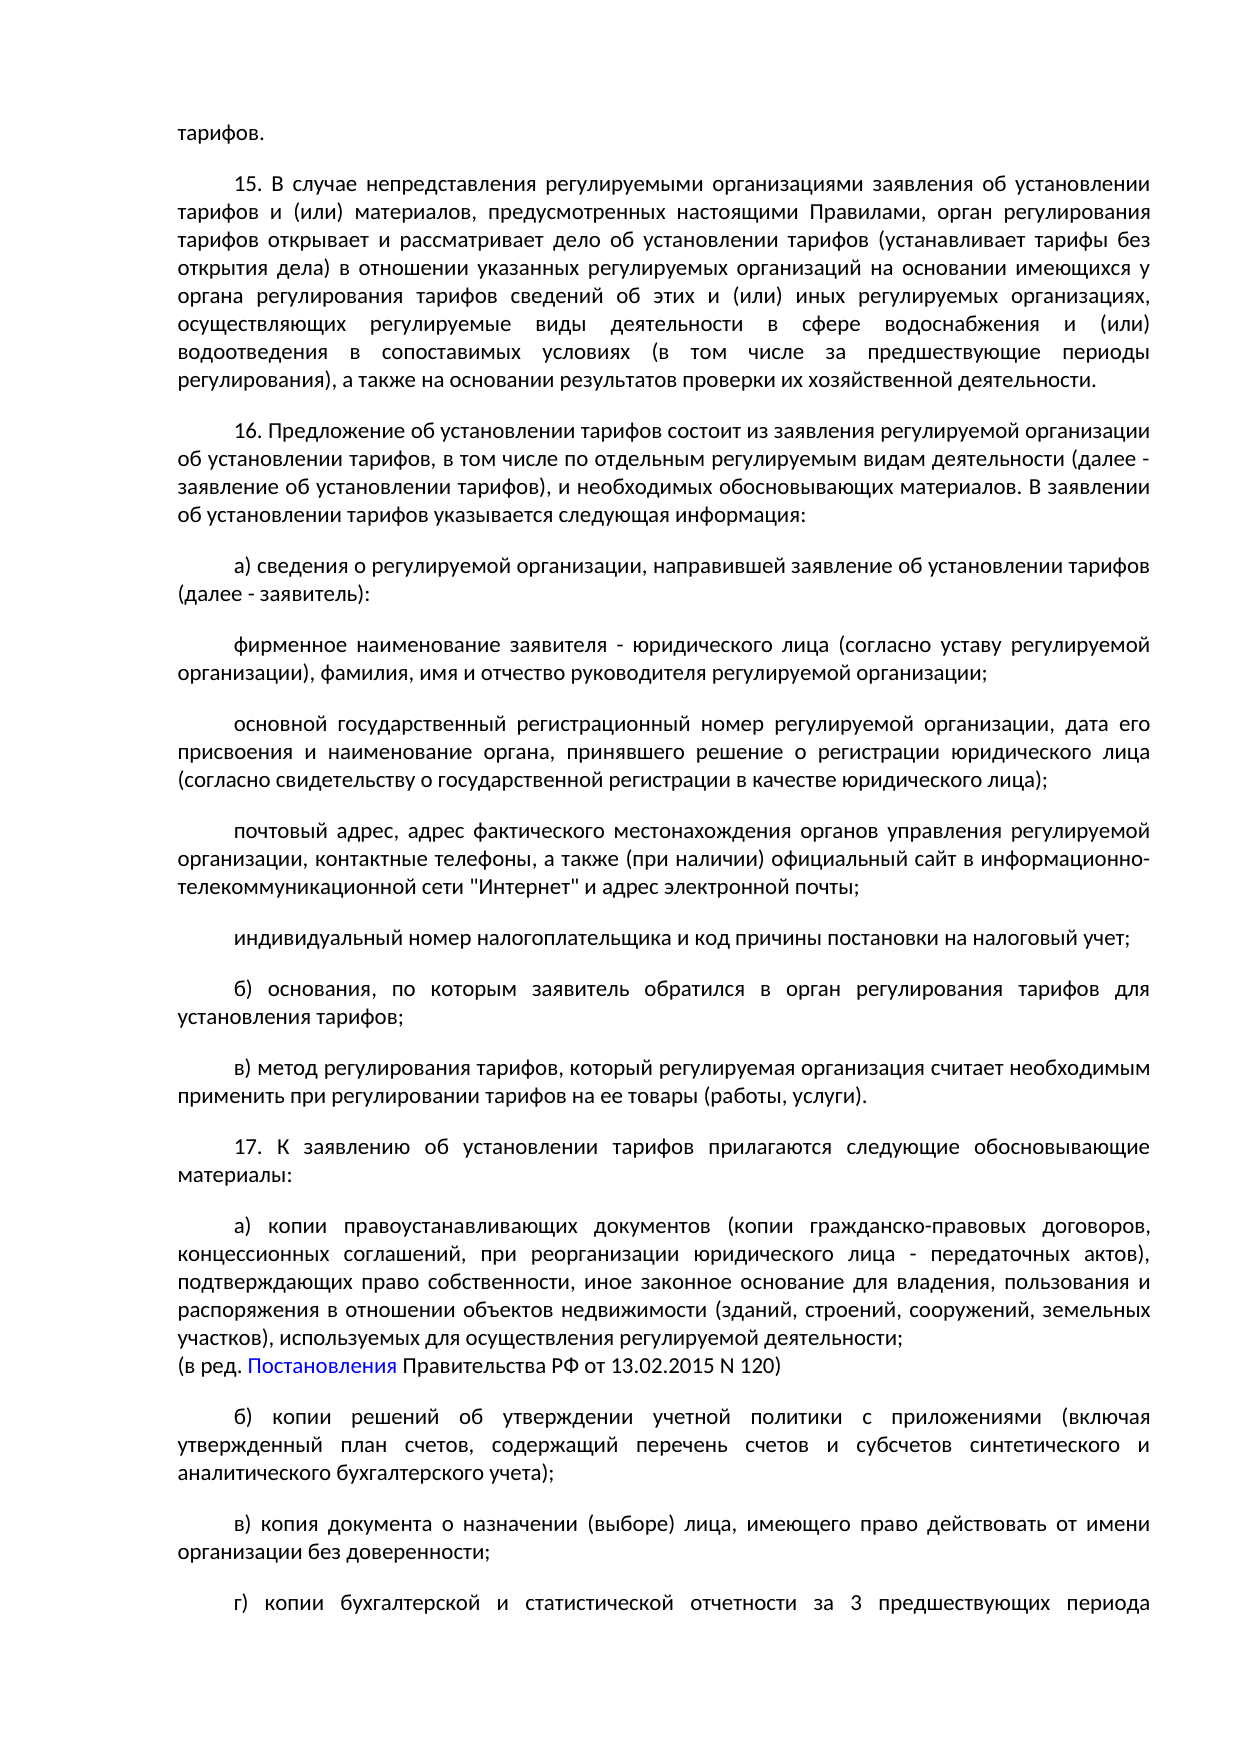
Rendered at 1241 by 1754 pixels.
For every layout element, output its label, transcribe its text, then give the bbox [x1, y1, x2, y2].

text а) сведения о регулируемой организации, направившей заявление об установлении тарифов (далее - заявитель): [177, 551, 1152, 607]
text 17. К заявлению об установлении тарифов прилагаются следующие обосновывающие материалы: [177, 1132, 1152, 1188]
text (в ред. Постановления Правительства РФ от 13.02.2015 N 120) [177, 1351, 1152, 1379]
text в) метод регулирования тарифов, который регулируемая организация считает необходимым применить при регулировании тарифов на ее товары (работы, услуги). [177, 1053, 1152, 1109]
text в) копия документа о назначении (выборе) лица, имеющего право действовать от имени организации без доверенности; [177, 1509, 1152, 1565]
text основной государственный регистрационный номер регулируемой организации, дата его присвоения и наименование органа, принявшего решение о регистрации юридического лица (согласно свидетельству о государственной регистрации в качестве юридического лица); [177, 709, 1152, 793]
text индивидуальный номер налогоплательщика и код причины постановки на налоговый учет; [177, 923, 1152, 951]
text б) основания, по которым заявитель обратился в орган регулирования тарифов для установления тарифов; [177, 974, 1152, 1030]
text б) копии решений об утверждении учетной политики с приложениями (включая утвержденный план счетов, содержащий перечень счетов и субсчетов синтетического и аналитического бухгалтерского учета); [177, 1402, 1152, 1486]
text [177, 118, 1152, 146]
text 16. Предложение об установлении тарифов состоит из заявления регулируемой организации об установлении тарифов, в том числе по отдельным регулируемым видам деятельности (далее - заявление об установлении тарифов), и необходимых обосновывающих материалов. В заявлении об установлении тарифов указывается следующая информация: [177, 416, 1152, 528]
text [177, 1588, 1152, 1616]
text почтовый адрес, адрес фактического местонахождения органов управления регулируемой организации, контактные телефоны, а также (при наличии) официальный сайт в информационно-телекоммуникационной сети "Интернет" и адрес электронной почты; [177, 816, 1152, 900]
text а) копии правоустанавливающих документов (копии гражданско-правовых договоров, концессионных соглашений, при реорганизации юридического лица - передаточных актов), подтверждающих право собственности, иное законное основание для владения, пользования и распоряжения в отношении объектов недвижимости (зданий, строений, сооружений, земельных участков), используемых для осуществления регулируемой деятельности; [177, 1211, 1152, 1351]
text фирменное наименование заявителя - юридического лица (согласно уставу регулируемой организации), фамилия, имя и отчество руководителя регулируемой организации; [177, 630, 1152, 686]
text 15. В случае непредставления регулируемыми организациями заявления об установлении тарифов и (или) материалов, предусмотренных настоящими Правилами, орган регулирования тарифов открывает и рассматривает дело об установлении тарифов (устанавливает тарифы без открытия дела) в отношении указанных регулируемых организаций на основании имеющихся у органа регулирования тарифов сведений об этих и (или) иных регулируемых организациях, осуществляющих регулируемые виды деятельности в сфере водоснабжения и (или) водоотведения в сопоставимых условиях (в том числе за предшествующие периоды регулирования), а также на основании результатов проверки их хозяйственной деятельности. [177, 169, 1152, 393]
